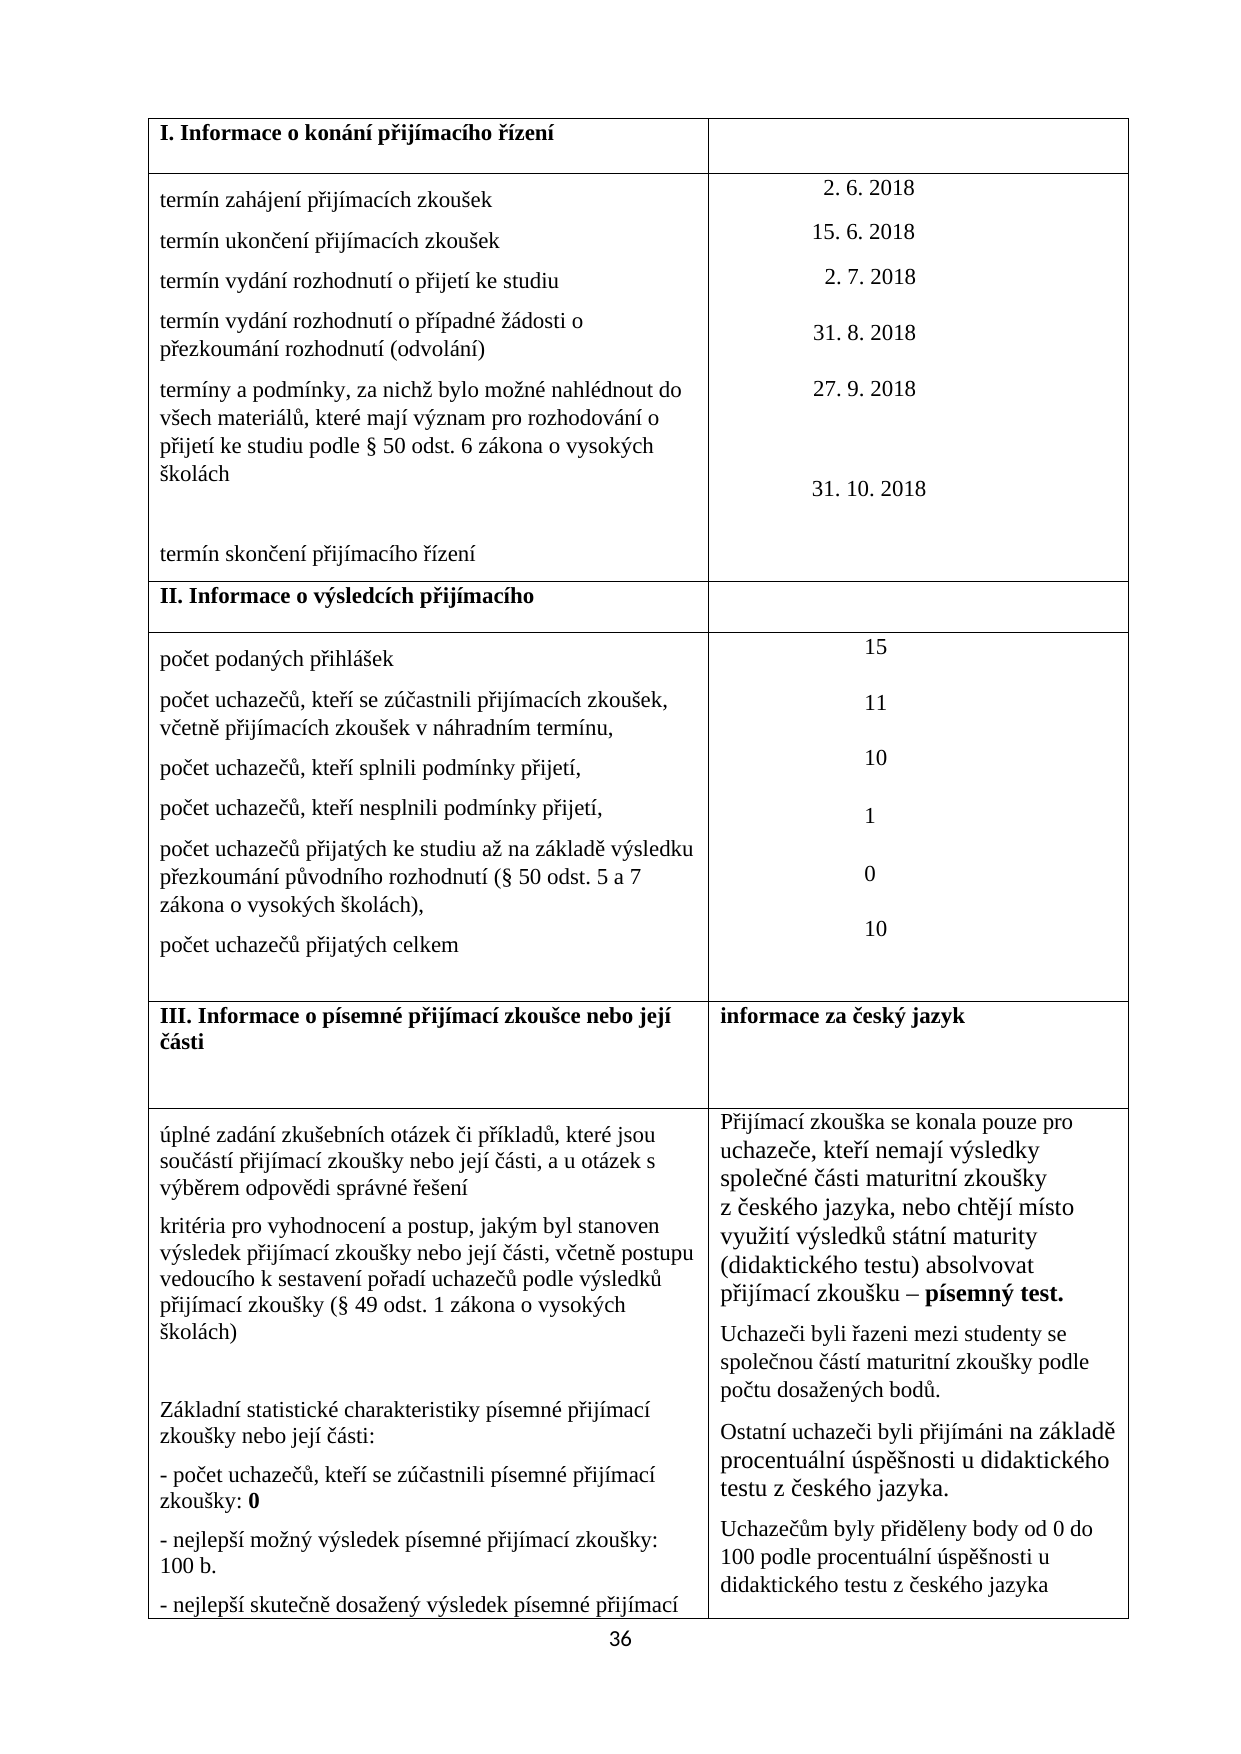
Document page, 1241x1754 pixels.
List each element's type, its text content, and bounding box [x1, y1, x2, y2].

table_cell termín zahájení přijímacích zkoušek termín ukončení přijímacích zkoušek termín vydání rozhodnutí o přijetí ke studiu termín vydání rozhodnutí o případné žádosti o přezkoumání rozhodnutí (odvolání) termíny a podmínky, za nichž bylo možné nahlédnout do všech materiálů, které mají význam pro rozhodování o přijetí ke studiu podle § 50 odst. 6 zákona o vysokých školách termín skončení přijímacího řízení [149, 174, 708, 581]
table_cell informace za český jazyk [709, 1002, 1128, 1107]
table_cell počet podaných přihlášek počet uchazečů, kteří se zúčastnili přijímacích zkoušek, včetně přijímacích zkoušek v náhradním termínu, počet uchazečů, kteří splnili podmínky přijetí, počet uchazečů, kteří nesplnili podmínky přijetí, počet uchazečů přijatých ke studiu až na základě výsledku přezkoumání původního rozhodnutí (§ 50 odst. 5 a 7 zákona o vysokých školách), počet uchazečů přijatých celkem [149, 633, 708, 1001]
table_cell 2. 6. 2018 15. 6. 2018 2. 7. 2018 31. 8. 2018 27. 9. 2018 31. 10. 2018 [709, 174, 1128, 581]
table_cell [709, 582, 1128, 632]
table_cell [709, 1109, 1128, 1618]
table_cell II. Informace o výsledcích přijímacího [149, 582, 708, 632]
table_header [709, 119, 1128, 173]
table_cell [149, 1109, 708, 1618]
table_header I. Informace o konání přijímacího řízení [149, 119, 708, 173]
table_cell III. Informace o písemné přijímací zkoušce nebo její části [149, 1002, 708, 1107]
table_cell 15 11 10 1 0 10 [709, 633, 1128, 1001]
